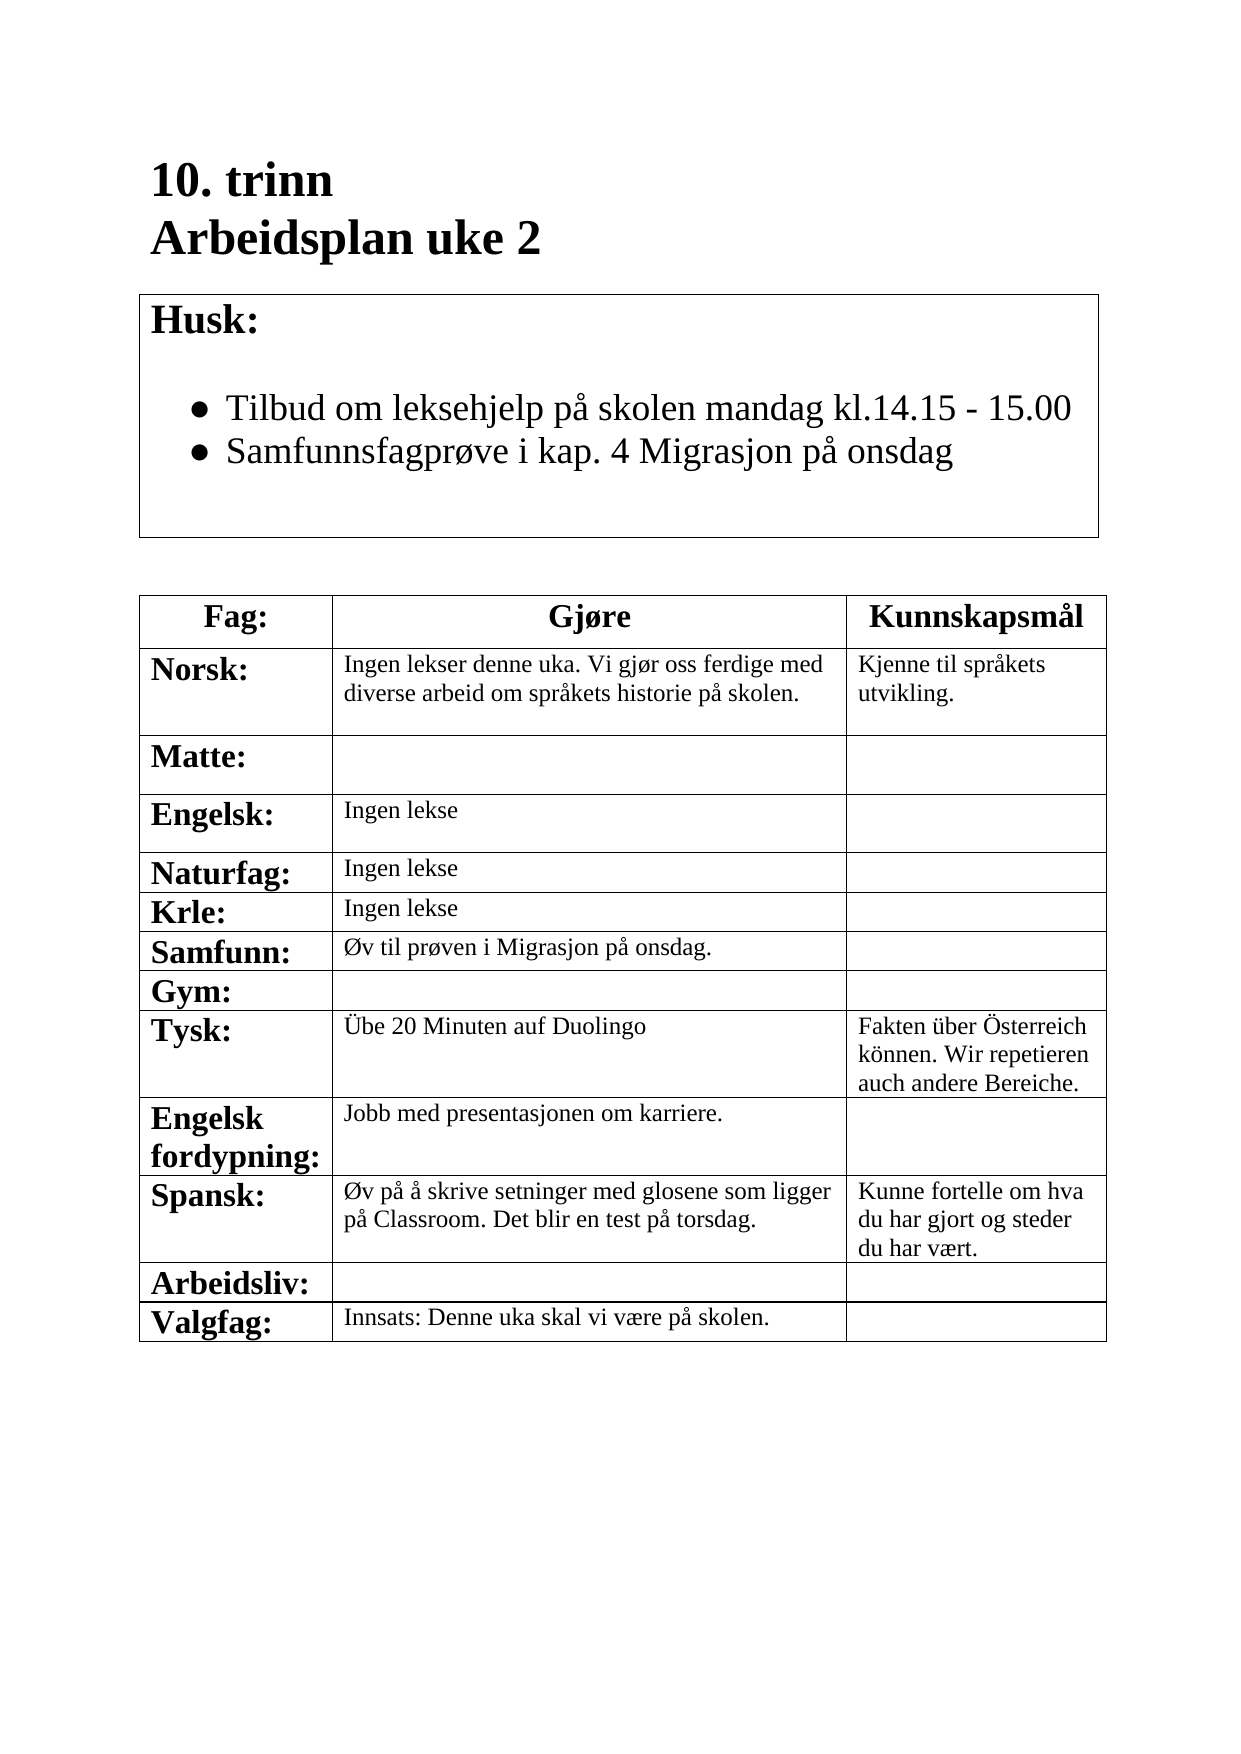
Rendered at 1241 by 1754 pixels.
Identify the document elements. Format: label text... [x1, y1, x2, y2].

table_cell Kjenne til språkets utvikling. [847, 649, 1106, 735]
table_cell Naturfag: [140, 853, 332, 892]
table_cell Ingen lekse [333, 853, 846, 892]
table_cell Spansk: [140, 1176, 332, 1262]
table_cell [333, 1263, 846, 1301]
table_cell [847, 795, 1106, 852]
table_cell Matte: [140, 736, 332, 794]
table_cell [847, 1098, 1106, 1175]
table_cell Jobb med presentasjonen om karriere. [333, 1098, 846, 1175]
table_header Kunnskapsmål [847, 596, 1106, 648]
table_cell Arbeidsliv: [140, 1263, 332, 1301]
table_cell Øv til prøven i Migrasjon på onsdag. [333, 932, 846, 970]
table_cell [847, 932, 1106, 970]
table_header Husk: Tilbud om leksehjelp på skolen mandag kl.14.15 - 15.00 Samfunnsfagprøve i kap. 4 Migrasjon på onsdag [140, 295, 1098, 537]
table_cell [847, 736, 1106, 794]
table_cell Krle: [140, 893, 332, 931]
table_cell Ingen lekse [333, 893, 846, 931]
table_cell Øv på å skrive setninger med glosene som ligger på Classroom. Det blir en test på torsdag. [333, 1176, 846, 1262]
table_cell Engelsk fordypning: [140, 1098, 332, 1175]
table_cell [847, 1263, 1106, 1301]
text 10. trinn [150, 150, 1090, 207]
table_cell Ingen lekse [333, 795, 846, 852]
table_cell [847, 893, 1106, 931]
table_cell Gym: [140, 971, 332, 1010]
table_cell Innsats: Denne uka skal vi være på skolen. [333, 1303, 846, 1341]
table_header Fag: [140, 596, 332, 648]
table_cell Engelsk: [140, 795, 332, 852]
table_cell Ingen lekser denne uka. Vi gjør oss ferdige med diverse arbeid om språkets historie på skolen. [333, 649, 846, 735]
table_cell [333, 971, 846, 1010]
table_cell Samfunn: [140, 932, 332, 970]
table_header Gjøre [333, 596, 846, 648]
table_cell [847, 1303, 1106, 1341]
table_cell Fakten über Österreich können. Wir repetieren auch andere Bereiche. [847, 1011, 1106, 1097]
table_cell [847, 853, 1106, 892]
table_cell [847, 971, 1106, 1010]
table_cell Übe 20 Minuten auf Duolingo [333, 1011, 846, 1097]
table_cell Tysk: [140, 1011, 332, 1097]
table_cell Norsk: [140, 649, 332, 735]
table_cell Kunne fortelle om hva du har gjort og steder du har vært. [847, 1176, 1106, 1262]
text Arbeidsplan uke 2 [150, 207, 1090, 265]
table_cell [333, 736, 846, 794]
table_cell Valgfag: [140, 1303, 332, 1341]
